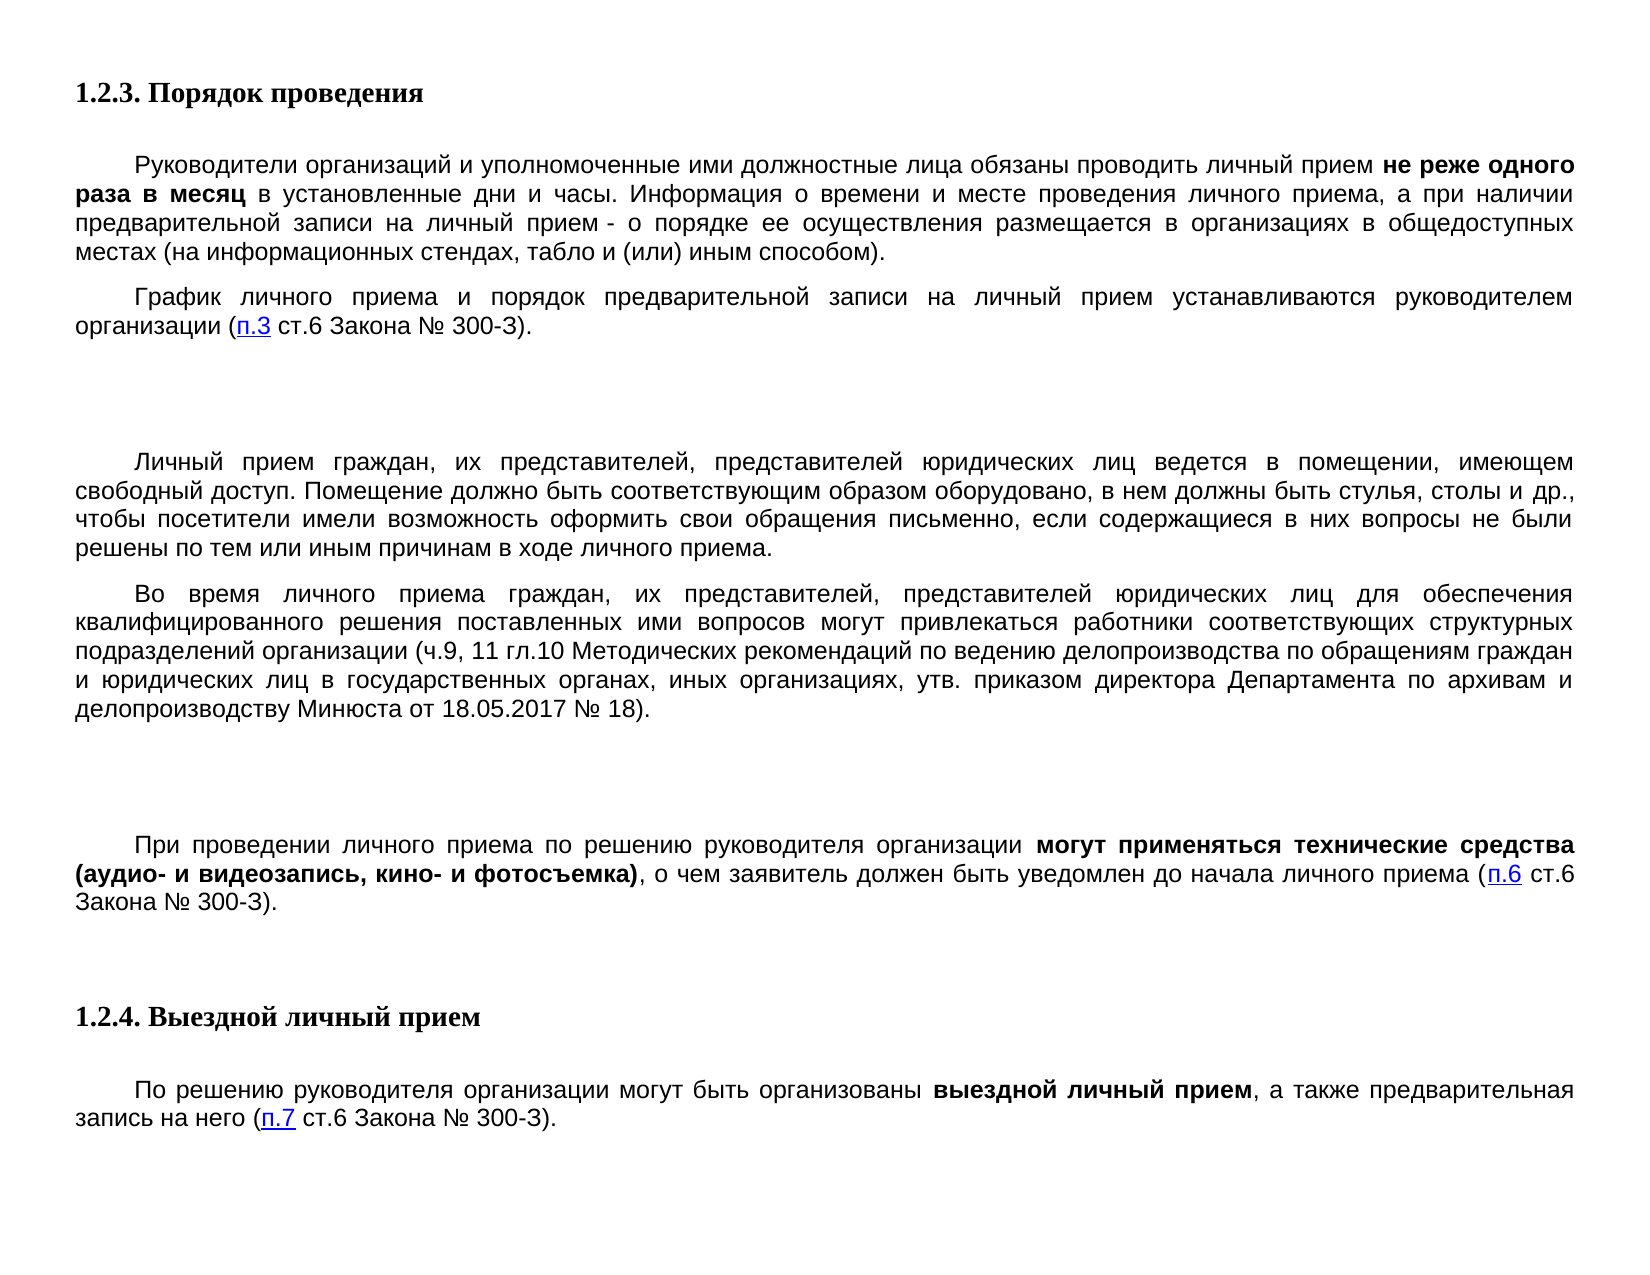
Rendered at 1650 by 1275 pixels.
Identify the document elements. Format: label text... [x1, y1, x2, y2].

text График личного приема и порядок предварительной записи на личный прием устанавливаются руководителем организации (п.3 ст.6 Закона № 300-З). [75, 282, 1575, 339]
text По решению руководителя организации могут быть организованы выездной личный прием, а также предварительная запись на него (п.7 ст.6 Закона № 300-З). [75, 1074, 1575, 1132]
text Во время личного приема граждан, их представителей, представителей юридических лиц для обеспечения квалифицированного решения поставленных ими вопросов могут привлекаться работники соответствующих структурных подразделений организации (ч.9, 11 гл.10 Методических рекомендаций по ведению делопроизводства по обращениям граждан и юридических лиц в государственных органах, иных организациях, утв. приказом директора Департамента по архивам и делопроизводству Минюста от 18.05.2017 № 18). [75, 578, 1575, 722]
text Руководители организаций и уполномоченные ими должностные лица обязаны проводить личный прием не реже одного раза в месяц в установленные дни и часы. Информация о времени и месте проведения личного приема, а при наличии предварительной записи на личный прием - о порядке ее осуществления размещается в организациях в общедоступных местах (на информационных стендах, табло и (или) иным способом). [75, 150, 1575, 265]
text При проведении личного приема по решению руководителя организации могут применяться технические средства (аудио- и видеозапись, кино- и фотосъемка), о чем заявитель должен быть уведомлен до начала личного приема (п.6 ст.6 Закона № 300-З). [75, 830, 1575, 916]
text Личный прием граждан, их представителей, представителей юридических лиц ведется в помещении, имеющем свободный доступ. Помещение должно быть соответствующим образом оборудовано, в нем должны быть стулья, столы и др., чтобы посетители имели возможность оформить свои обращения письменно, если содержащиеся в них вопросы не были решены по тем или иным причинам в ходе личного приема. [75, 447, 1575, 562]
subtitle 1.2.3. Порядок проведения [75, 75, 1575, 108]
subtitle 1.2.4. Выездной личный прием [75, 999, 1575, 1033]
